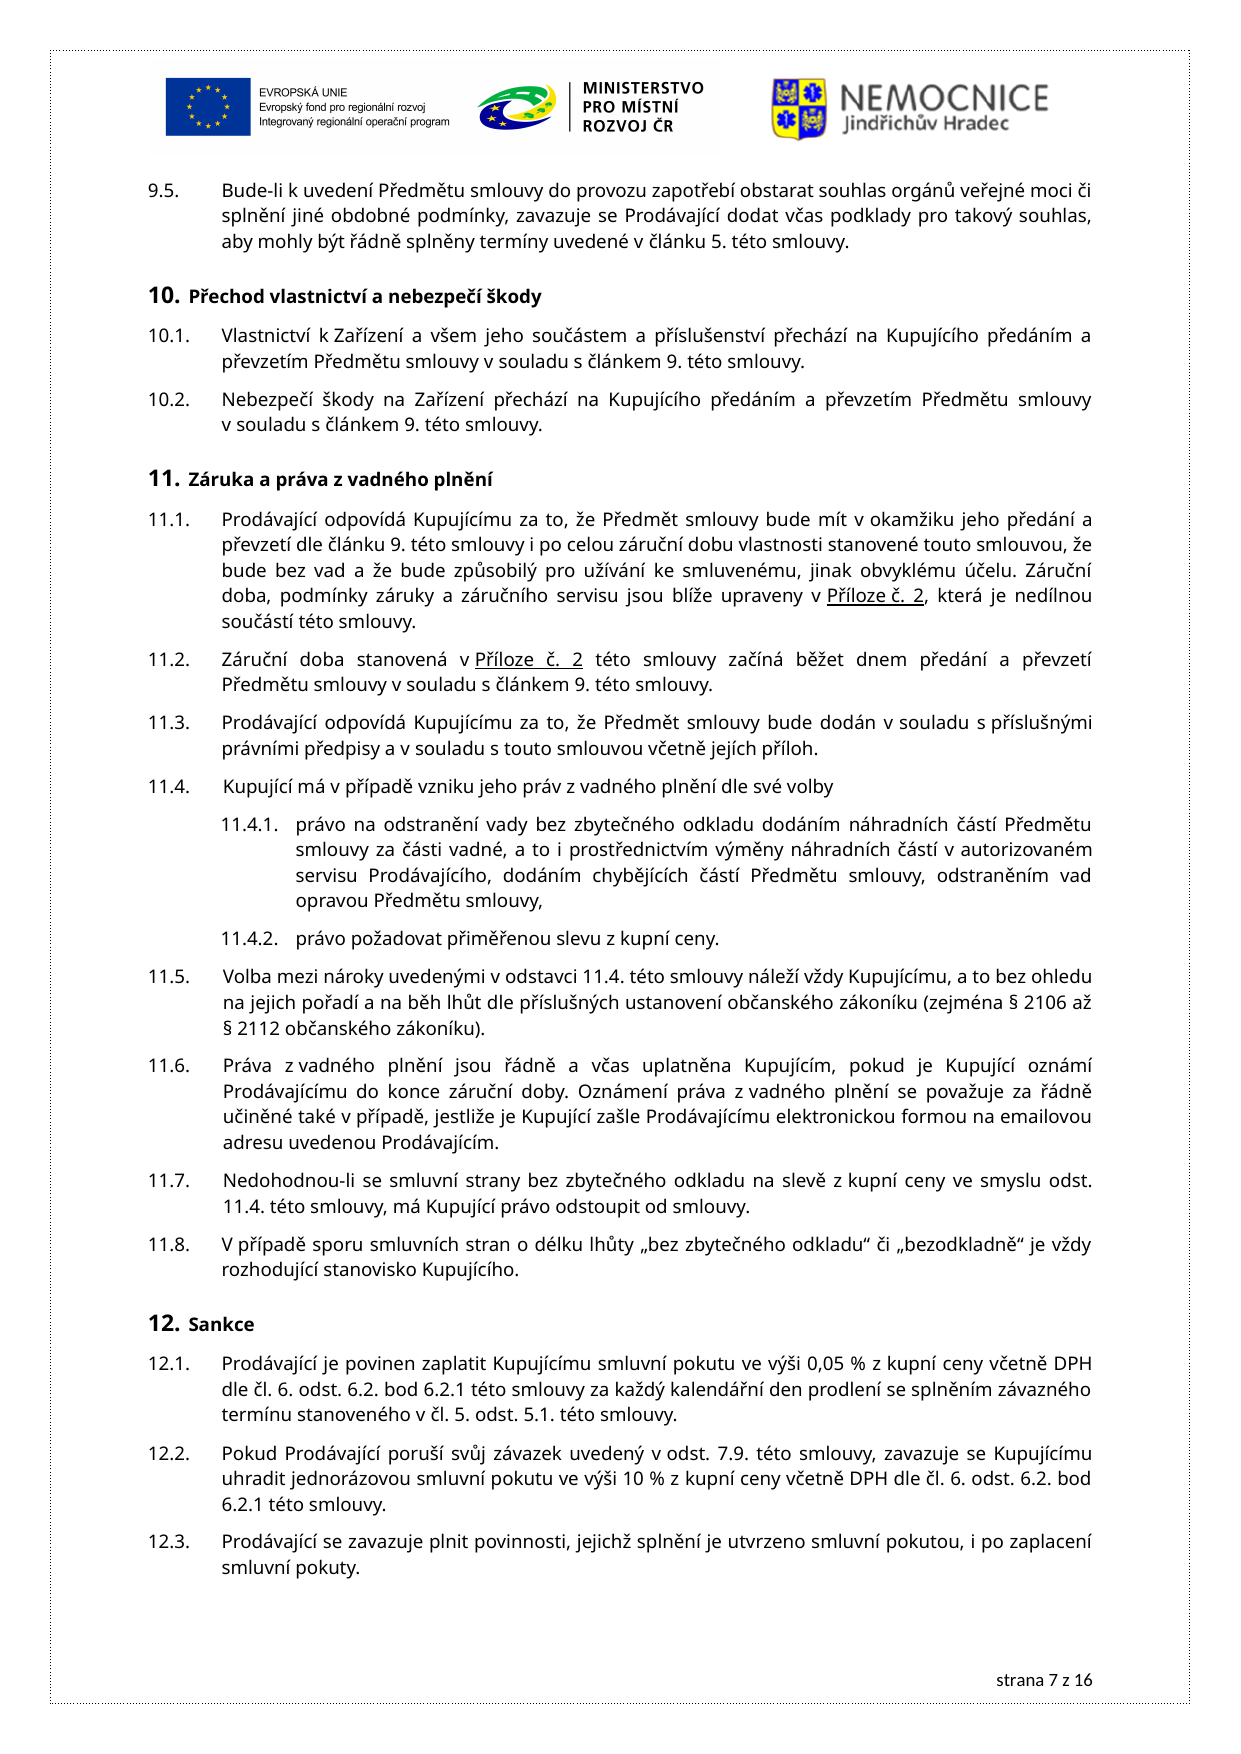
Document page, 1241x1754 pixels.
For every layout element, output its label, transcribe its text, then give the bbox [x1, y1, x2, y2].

text Pokud Prodávající poruší svůj závazek uvedený v odst. 7.9. této smlouvy, zavazuje se Kupujícímu uhradit jednorázovou smluvní pokutu ve výši 10 % z kupní ceny včetně DPH dle čl. 6. odst. 6.2. bod 6.2.1 této smlouvy. [148, 1440, 1093, 1516]
text Práva z vadného plnění jsou řádně a včas uplatněna Kupujícím, pokud je Kupující oznámí Prodávajícímu do konce záruční doby. Oznámení práva z vadného plnění se považuje za řádně učiněné také v případě, jestliže je Kupující zašle Prodávajícímu elektronickou formou na emailovou adresu uvedenou Prodávajícím. [148, 1053, 1093, 1155]
text Volba mezi nároky uvedenými v odstavci 11.4. této smlouvy náleží vždy Kupujícímu, a to bez ohledu na jejich pořadí a na běh lhůt dle příslušných ustanovení občanského zákoníku (zejména § 2106 až § 2112 občanského zákoníku). [148, 964, 1093, 1040]
text Záruční doba stanovená v Příloze č. 2 této smlouvy začíná běžet dnem předání a převzetí Předmětu smlouvy v souladu s článkem 9. této smlouvy. [148, 646, 1093, 697]
list právo požadovat přiměřenou slevu z kupní ceny. [220, 926, 1093, 951]
text Prodávající se zavazuje plnit povinnosti, jejichž splnění je utvrzeno smluvní pokutou, i po zaplacení smluvní pokuty. [148, 1529, 1093, 1580]
text Kupující má v případě vzniku jeho práv z vadného plnění dle své volby [148, 773, 1093, 799]
list právo na odstranění vady bez zbytečného odkladu dodáním náhradních částí Předmětu smlouvy za části vadné, a to i prostřednictvím výměny náhradních částí v autorizovaném servisu Prodávajícího, dodáním chybějících částí Předmětu smlouvy, odstraněním vad opravou Předmětu smlouvy, [220, 811, 1093, 913]
text Prodávající odpovídá Kupujícímu za to, že Předmět smlouvy bude mít v okamžiku jeho předání a převzetí dle článku 9. této smlouvy i po celou záruční dobu vlastnosti stanovené touto smlouvou, že bude bez vad a že bude způsobilý pro užívání ke smluvenému, jinak obvyklému účelu. Záruční doba, podmínky záruky a záručního servisu jsou blíže upraveny v Příloze č. 2, která je nedílnou součástí této smlouvy. [148, 506, 1093, 633]
list Přechod vlastnictví a nebezpečí škody [148, 279, 1093, 310]
list Sankce [148, 1307, 1093, 1338]
picture [147, 59, 722, 155]
text Prodávající odpovídá Kupujícímu za to, že Předmět smlouvy bude dodán v souladu s příslušnými právními předpisy a v souladu s touto smlouvou včetně jejích příloh. [148, 709, 1093, 761]
text V případě sporu smluvních stran o délku lhůty „bez zbytečného odkladu“ či „bezodkladně“ je vždy rozhodující stanovisko Kupujícího. [148, 1231, 1093, 1282]
text Prodávající je povinen zaplatit Kupujícímu smluvní pokutu ve výši 0,05 % z kupní ceny včetně DPH dle čl. 6. odst. 6.2. bod 6.2.1 této smlouvy za každý kalendářní den prodlení se splněním závazného termínu stanoveného v čl. 5. odst. 5.1. této smlouvy. [148, 1351, 1093, 1427]
text Nedohodnou-li se smluvní strany bez zbytečného odkladu na slevě z kupní ceny ve smyslu odst. 11.4. této smlouvy, má Kupující právo odstoupit od smlouvy. [148, 1167, 1093, 1218]
text Vlastnictví k Zařízení a všem jeho součástem a příslušenství přechází na Kupujícího předáním a převzetím Předmětu smlouvy v souladu s článkem 9. této smlouvy. [148, 323, 1093, 374]
text Bude-li k uvedení Předmětu smlouvy do provozu zapotřebí obstarat souhlas orgánů veřejné moci či splnění jiné obdobné podmínky, zavazuje se Prodávající dodat včas podklady pro takový souhlas, aby mohly být řádně splněny termíny uvedené v článku 5. této smlouvy. [148, 177, 1093, 254]
text Nebezpečí škody na Zařízení přechází na Kupujícího předáním a převzetím Předmětu smlouvy v souladu s článkem 9. této smlouvy. [148, 386, 1093, 437]
list Záruka a práva z vadného plnění [148, 462, 1093, 493]
picture [748, 69, 1075, 149]
